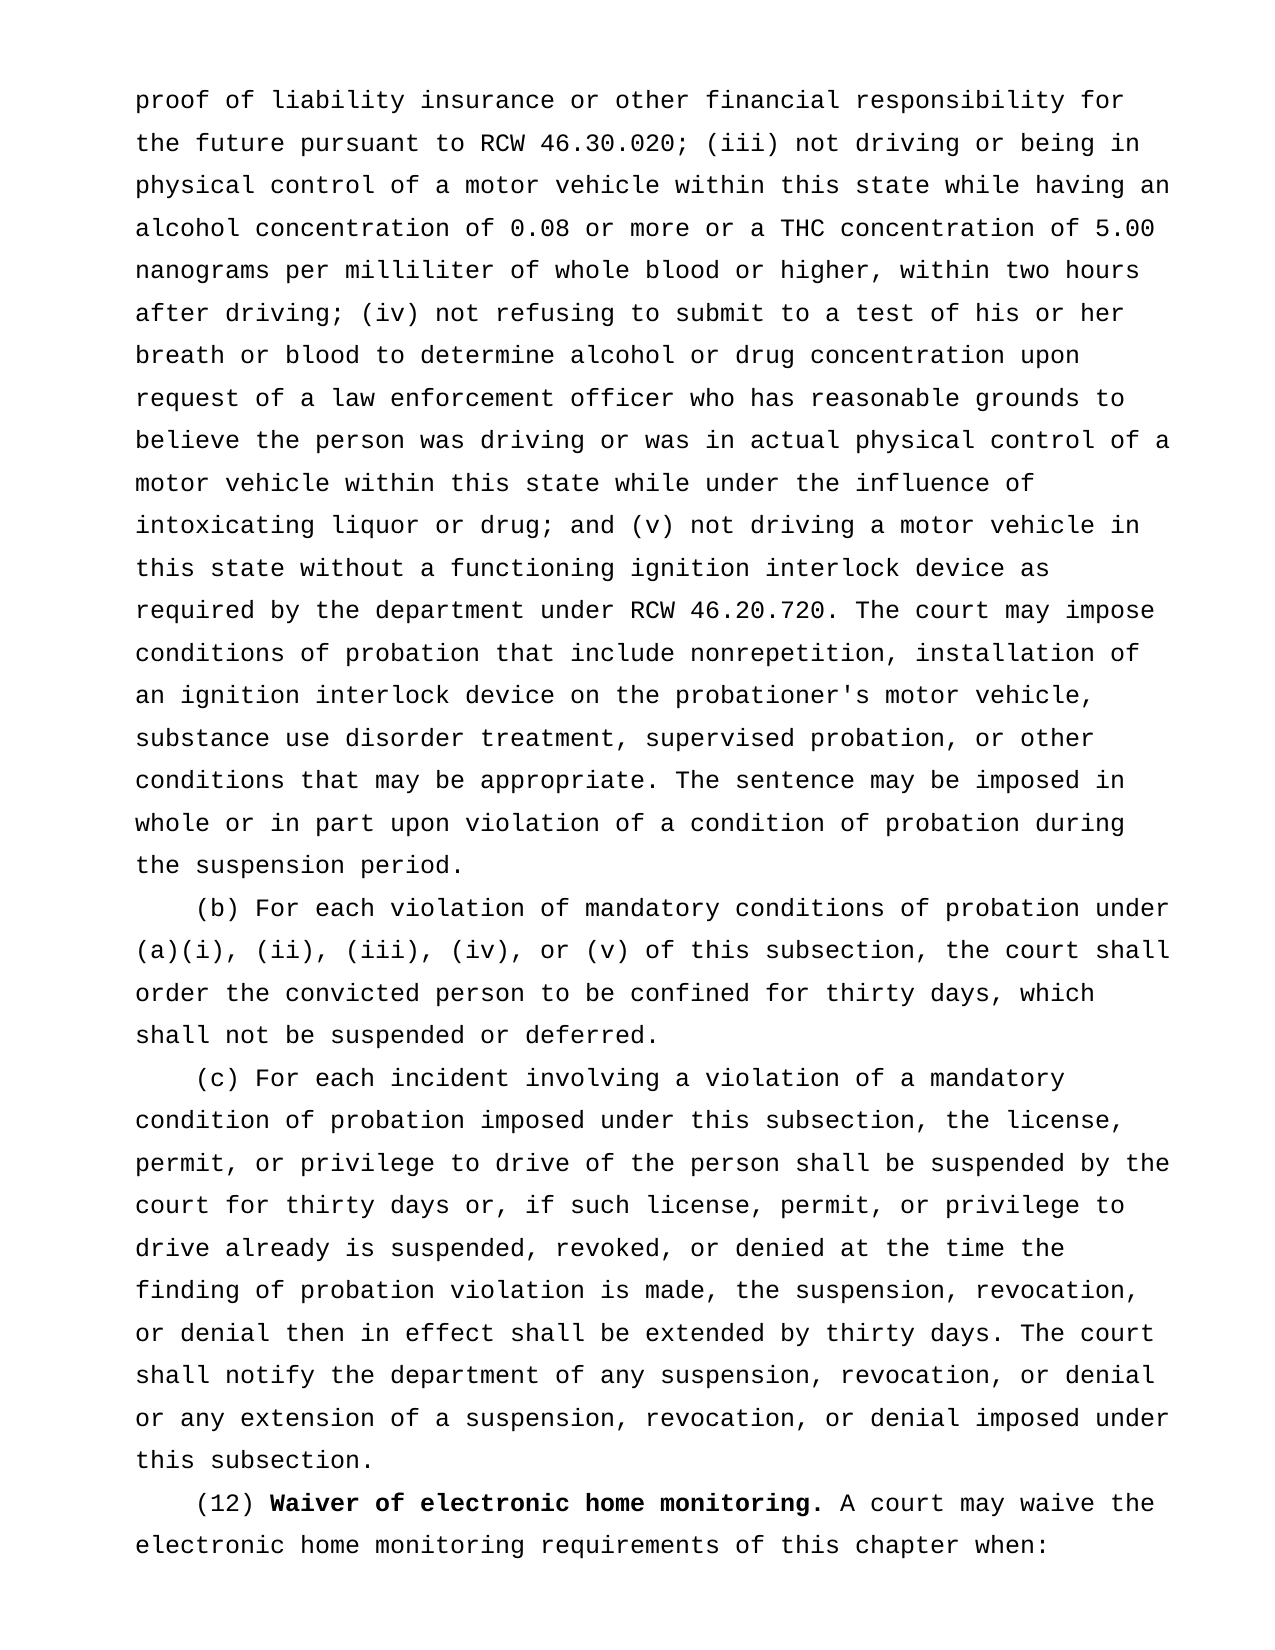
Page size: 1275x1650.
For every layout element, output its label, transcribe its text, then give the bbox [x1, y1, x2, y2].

text (b) For each violation of mandatory conditions of probation under (a)(i), (ii), (iii), (iv), or (v) of this subsection, the court shall order the convicted person to be confined for thirty days, which shall not be suspended or deferred. [135, 882, 1170, 1052]
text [135, 75, 1170, 882]
text (12) Waiver of electronic home monitoring. A court may waive the electronic home monitoring requirements of this chapter when: [135, 1477, 1170, 1562]
text (c) For each incident involving a violation of a mandatory condition of probation imposed under this subsection, the license, permit, or privilege to drive of the person shall be suspended by the court for thirty days or, if such license, permit, or privilege to drive already is suspended, revoked, or denied at the time the finding of probation violation is made, the suspension, revocation, or denial then in effect shall be extended by thirty days. The court shall notify the department of any suspension, revocation, or denial or any extension of a suspension, revocation, or denial imposed under this subsection. [135, 1052, 1170, 1477]
